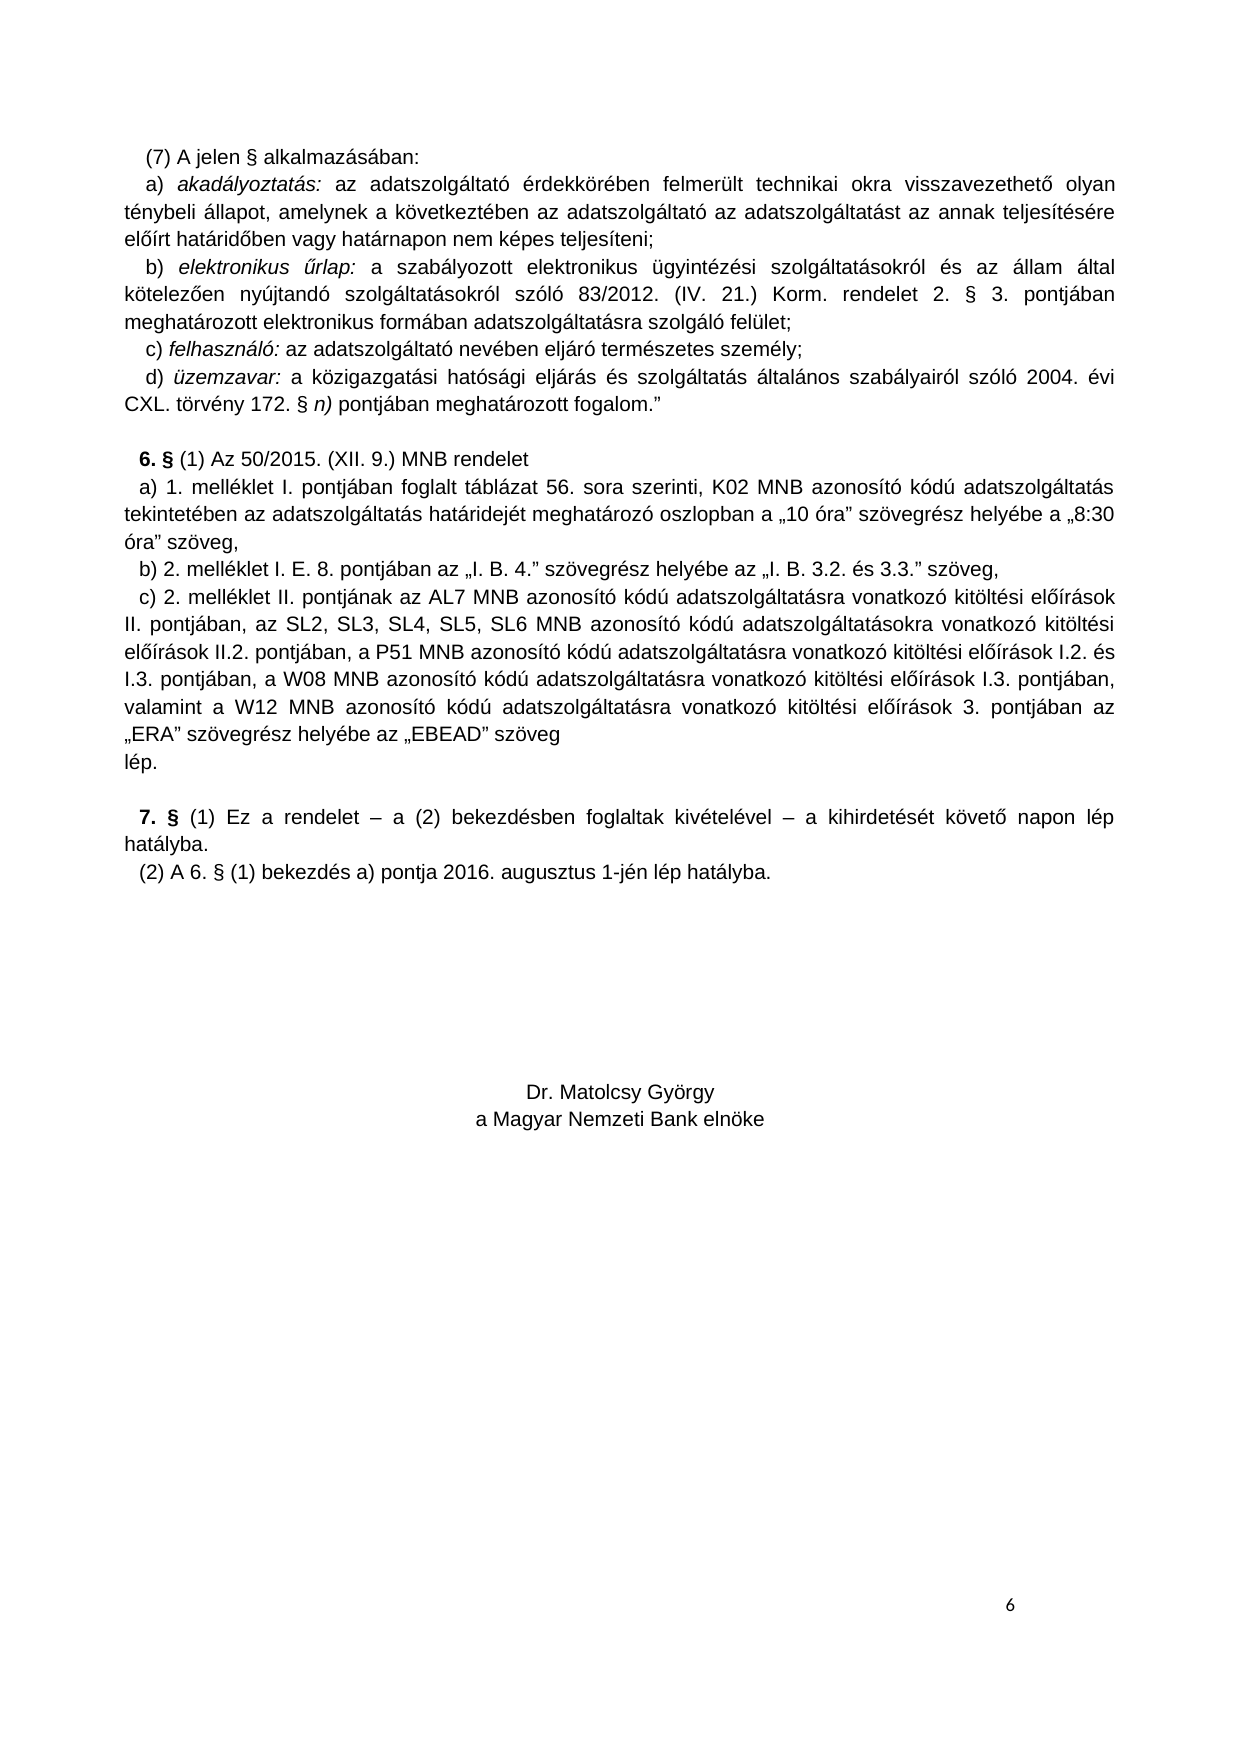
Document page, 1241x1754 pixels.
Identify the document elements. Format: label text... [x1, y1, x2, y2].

text a Magyar Nemzeti Bank elnöke [124, 1107, 1116, 1131]
text 6. § (1) Az 50/2015. (XII. 9.) MNB rendelet [124, 447, 1116, 471]
text c) felhasználó: az adatszolgáltató nevében eljáró természetes személy; [124, 337, 1116, 361]
text lép. [124, 750, 1116, 774]
text d) üzemzavar: a közigazgatási hatósági eljárás és szolgáltatás általános szabályairól szóló 2004. évi CXL. törvény 172. § n) pontjában meghatározott fogalom.” [124, 365, 1116, 416]
text (7) A jelen § alkalmazásában: [124, 145, 1116, 169]
text b) 2. melléklet I. E. 8. pontjában az „I. B. 4.” szövegrész helyébe az „I. B. 3.2. és 3.3.” szöveg, [124, 557, 1116, 581]
text a) 1. melléklet I. pontjában foglalt táblázat 56. sora szerinti, K02 MNB azonosító kódú adatszolgáltatás tekintetében az adatszolgáltatás határidejét meghatározó oszlopban a „10 óra” szövegrész helyébe a „8:30 óra” szöveg, [124, 475, 1116, 554]
text b) elektronikus űrlap: a szabályozott elektronikus ügyintézési szolgáltatásokról és az állam által kötelezően nyújtandó szolgáltatásokról szóló 83/2012. (IV. 21.) Korm. rendelet 2. § 3. pontjában meghatározott elektronikus formában adatszolgáltatásra szolgáló felület; [124, 255, 1116, 334]
text 7. § (1) Ez a rendelet – a (2) bekezdésben foglaltak kivételével – a kihirdetését követő napon lép hatályba. [124, 805, 1116, 856]
text a) akadályoztatás: az adatszolgáltató érdekkörében felmerült technikai okra visszavezethető olyan ténybeli állapot, amelynek a következtében az adatszolgáltató az adatszolgáltatást az annak teljesítésére előírt határidőben vagy határnapon nem képes teljesíteni; [124, 172, 1116, 251]
text (2) A 6. § (1) bekezdés a) pontja 2016. augusztus 1-jén lép hatályba. [124, 860, 1116, 884]
text c) 2. melléklet II. pontjának az AL7 MNB azonosító kódú adatszolgáltatásra vonatkozó kitöltési előírások II. pontjában, az SL2, SL3, SL4, SL5, SL6 MNB azonosító kódú adatszolgáltatásokra vonatkozó kitöltési előírások II.2. pontjában, a P51 MNB azonosító kódú adatszolgáltatásra vonatkozó kitöltési előírások I.2. és I.3. pontjában, a W08 MNB azonosító kódú adatszolgáltatásra vonatkozó kitöltési előírások I.3. pontjában, valamint a W12 MNB azonosító kódú adatszolgáltatásra vonatkozó kitöltési előírások 3. pontjában az „ERA” szövegrész helyébe az „EBEAD” szöveg [124, 585, 1116, 746]
text Dr. Matolcsy György [124, 1080, 1116, 1104]
